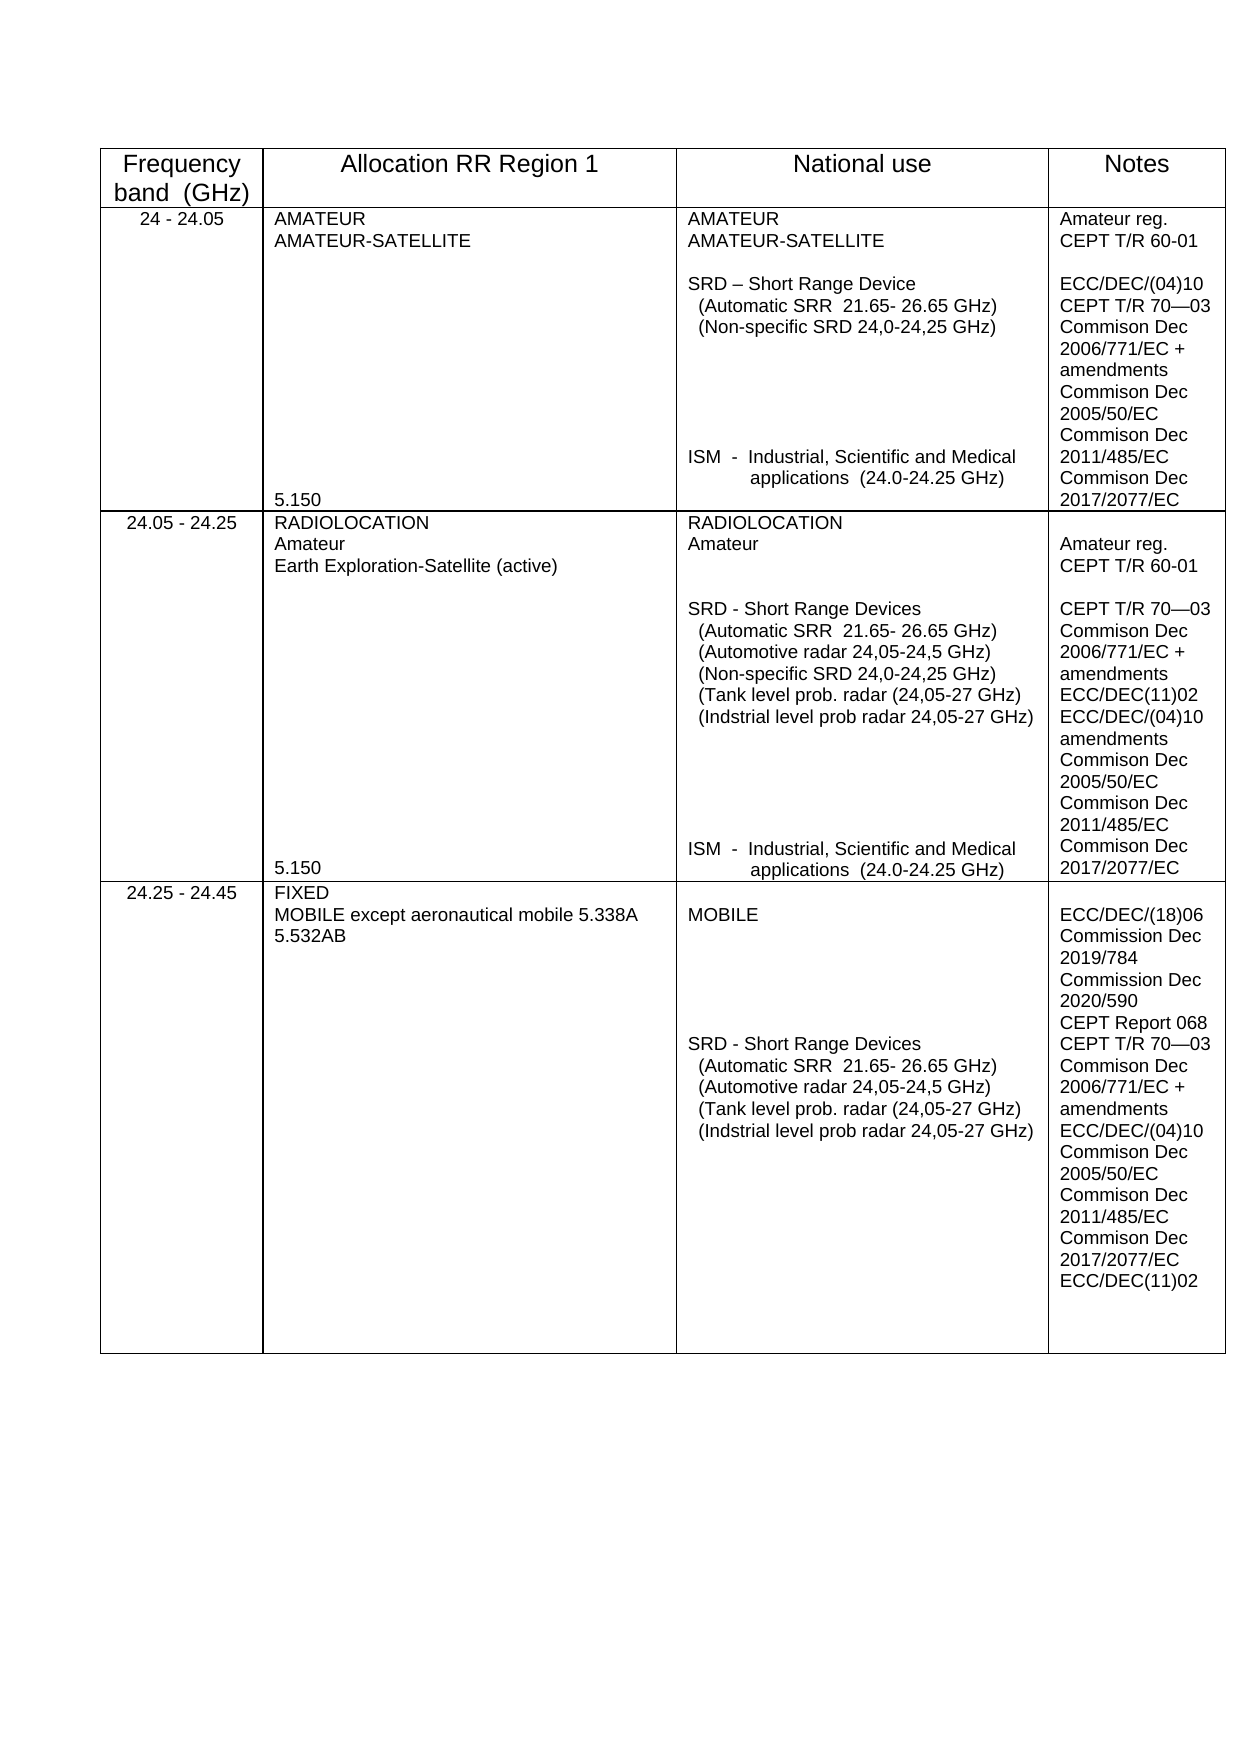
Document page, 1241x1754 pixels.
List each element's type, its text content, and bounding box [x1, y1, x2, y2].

table_cell 24.25 - 24.45 [101, 882, 262, 1353]
table_header Frequency band (GHz) [101, 149, 262, 207]
table_cell Amateur reg. CEPT T/R 60-01 CEPT T/R 70—03 Commison Dec 2006/771/EC + amendments ECC/DEC(11)02 ECC/DEC/(04)10 amendments Commison Dec 2005/50/EC Commison Dec 2011/485/EC Commison Dec 2017/2077/EC [1049, 512, 1225, 881]
table_header National use [677, 149, 1048, 207]
table_cell 24 - 24.05 [101, 208, 262, 510]
table_cell AMATEUR AMATEUR-SATELLITE SRD – Short Range Device (Automatic SRR 21.65- 26.65 GHz) (Non-specific SRD 24,0-24,25 GHz) ISM - Industrial, Scientific and Medical applications (24.0-24.25 GHz) [677, 208, 1048, 510]
table_header Notes [1049, 149, 1225, 207]
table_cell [677, 882, 1048, 1353]
table_cell RADIOLOCATION Amateur Earth Exploration-Satellite (active) 5.150 [264, 512, 676, 881]
table_cell AMATEUR AMATEUR-SATELLITE 5.150 [264, 208, 676, 510]
table_cell FIXED MOBILE except aeronautical mobile 5.338A 5.532AB [264, 882, 676, 1353]
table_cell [1049, 882, 1225, 1353]
table_header Allocation RR Region 1 [264, 149, 676, 207]
table_cell RADIOLOCATION Amateur SRD - Short Range Devices (Automatic SRR 21.65- 26.65 GHz) (Automotive radar 24,05-24,5 GHz) (Non-specific SRD 24,0-24,25 GHz) (Tank level prob. radar (24,05-27 GHz) (Indstrial level prob radar 24,05-27 GHz) ISM - Industrial, Scientific and Medical applications (24.0-24.25 GHz) [677, 512, 1048, 881]
table_cell 24.05 - 24.25 [101, 512, 262, 881]
table_cell Amateur reg. CEPT T/R 60-01 ECC/DEC/(04)10 CEPT T/R 70—03 Commison Dec 2006/771/EC + amendments Commison Dec 2005/50/EC Commison Dec 2011/485/EC Commison Dec 2017/2077/EC [1049, 208, 1225, 510]
